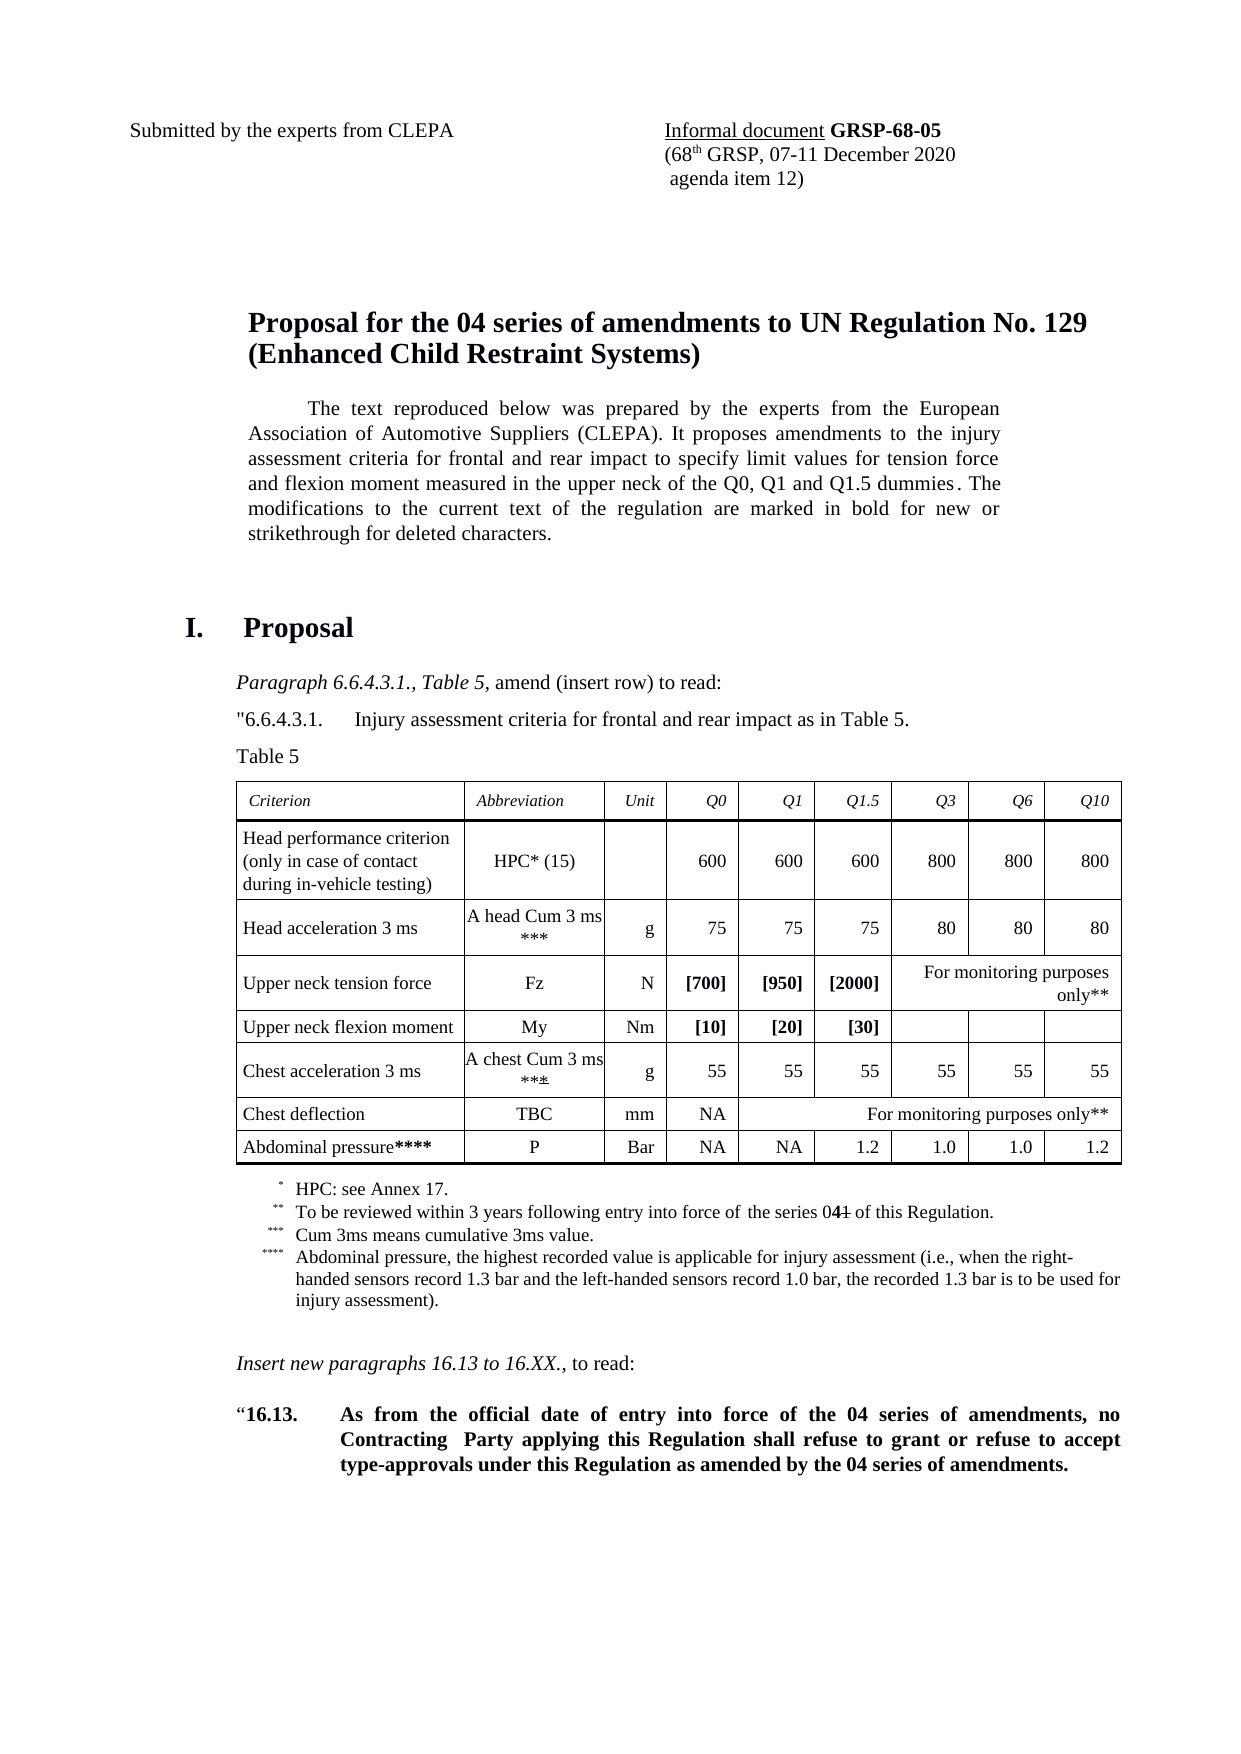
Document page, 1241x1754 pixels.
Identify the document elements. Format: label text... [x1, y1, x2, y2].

text ** To be reviewed within 3 years following entry into force of the series 041 of this Regulation. *** Cum 3ms means cumulative 3ms value. [192, 1200, 1007, 1246]
text **** Abdominal pressure, the highest recorded value is applicable for injury assessment (i.e., when the right-handed sensors record 1.3 bar and the left-handed sensors record 1.0 bar, the recorded 1.3 bar is to be used for injury assessment). [236, 1246, 1125, 1311]
table_cell 75 [667, 900, 738, 954]
table_cell [605, 822, 666, 899]
table_cell 1.2 [815, 1131, 891, 1162]
text * HPC: see Annex 17. [236, 1177, 1007, 1200]
table_cell [1045, 1011, 1121, 1042]
table_cell [30] [815, 1011, 891, 1042]
table_cell [950] [739, 956, 814, 1010]
table_cell Head performance criterion (only in case of contact during in-vehicle testing) [237, 822, 464, 899]
table_header Criterion [237, 782, 464, 819]
table_cell 800 [892, 822, 968, 899]
table_cell 80 [969, 900, 1044, 954]
table_header Q1 [739, 782, 814, 819]
table_cell For monitoring purposes only** [739, 1098, 1121, 1129]
table_cell 600 [815, 822, 891, 899]
table_cell 75 [739, 900, 814, 954]
table_cell For monitoring purposes only** [892, 956, 1121, 1010]
table_cell Head acceleration 3 ms [237, 900, 464, 954]
table_cell Chest deflection [237, 1098, 464, 1129]
table_header Q1.5 [815, 782, 891, 819]
table_cell mm [605, 1098, 666, 1129]
table_cell [20] [739, 1011, 814, 1042]
table_cell Abdominal pressure**** [237, 1131, 464, 1162]
table_header Abbreviation [465, 782, 604, 819]
table_cell A chest Cum 3 ms *** [465, 1043, 604, 1097]
table_cell 1.0 [892, 1131, 968, 1162]
subtitle Table 5 [177, 744, 1125, 768]
table_header Submitted by the experts from CLEPA [118, 118, 635, 190]
table_cell Bar [605, 1131, 666, 1162]
table_cell 55 [1045, 1043, 1121, 1097]
text Proposal for the 04 series of amendments to UN Regulation No. 129 (Enhanced Child Restraint Systems) [248, 307, 1122, 370]
table_cell 600 [667, 822, 738, 899]
text The text reproduced below was prepared by the experts from the European Association of Automotive Suppliers (CLEPA). It proposes amendments to the injury assessment criteria for frontal and rear impact to specify limit values for tension force and flexion moment measured in the upper neck of the Q0, Q1 and Q1.5 dummies. The modifications to the current text of the regulation are marked in bold for new or strikethrough for deleted characters. [248, 396, 1001, 544]
table_cell TBC [465, 1098, 604, 1129]
table_header Q0 [667, 782, 738, 819]
table_header Q3 [892, 782, 968, 819]
table_cell A head Cum 3 ms *** [465, 900, 604, 954]
table_cell 800 [1045, 822, 1121, 899]
table_cell 55 [969, 1043, 1044, 1097]
table_cell 75 [815, 900, 891, 954]
text “16.13. As from the official date of entry into force of the 04 series of amendments, no Contracting Party applying this Regulation shall refuse to grant or refuse to accept type-approvals under this Regulation as amended by the 04 series of amendments. [236, 1402, 1122, 1476]
table_cell 55 [739, 1043, 814, 1097]
table_header Informal document GRSP-68-05 (68th GRSP, 07-11 December 2020 agenda item 12) [635, 118, 1152, 190]
table_header Unit [605, 782, 666, 819]
table_cell 1.0 [969, 1131, 1044, 1162]
table_cell Chest acceleration 3 ms [237, 1043, 464, 1097]
table_cell HPC* (15) [465, 822, 604, 899]
table_cell NA [739, 1131, 814, 1162]
table_cell 800 [969, 822, 1044, 899]
table_cell 80 [1045, 900, 1121, 954]
table_cell NA [667, 1131, 738, 1162]
table_cell 80 [892, 900, 968, 954]
text "6.6.4.3.1. Injury assessment criteria for frontal and rear impact as in Table 5. [236, 707, 1007, 732]
table_cell NA [667, 1098, 738, 1129]
table_cell [2000] [815, 956, 891, 1010]
table_cell Nm [605, 1011, 666, 1042]
table_cell [969, 1011, 1044, 1042]
table_cell 600 [739, 822, 814, 899]
table_cell Fz [465, 956, 604, 1010]
table_cell g [605, 900, 666, 954]
table_cell 55 [892, 1043, 968, 1097]
table_cell 55 [667, 1043, 738, 1097]
text Insert new paragraphs 16.13 to 16.XX., to read: [118, 1351, 1122, 1374]
table_cell g [605, 1043, 666, 1097]
table_header Q10 [1045, 782, 1121, 819]
table_cell 1.2 [1045, 1131, 1121, 1162]
table_cell Upper neck flexion moment [237, 1011, 464, 1042]
table_cell P [465, 1131, 604, 1162]
table_cell N [605, 956, 666, 1010]
table_cell [700] [667, 956, 738, 1010]
table_cell My [465, 1011, 604, 1042]
table_cell [892, 1011, 968, 1042]
text I. Proposal [185, 611, 1122, 644]
table_cell Upper neck tension force [237, 956, 464, 1010]
table_cell [10] [667, 1011, 738, 1042]
table_header Q6 [969, 782, 1044, 819]
text Paragraph 6.6.4.3.1., Table 5, amend (insert row) to read: [236, 669, 1007, 694]
table_cell 55 [815, 1043, 891, 1097]
